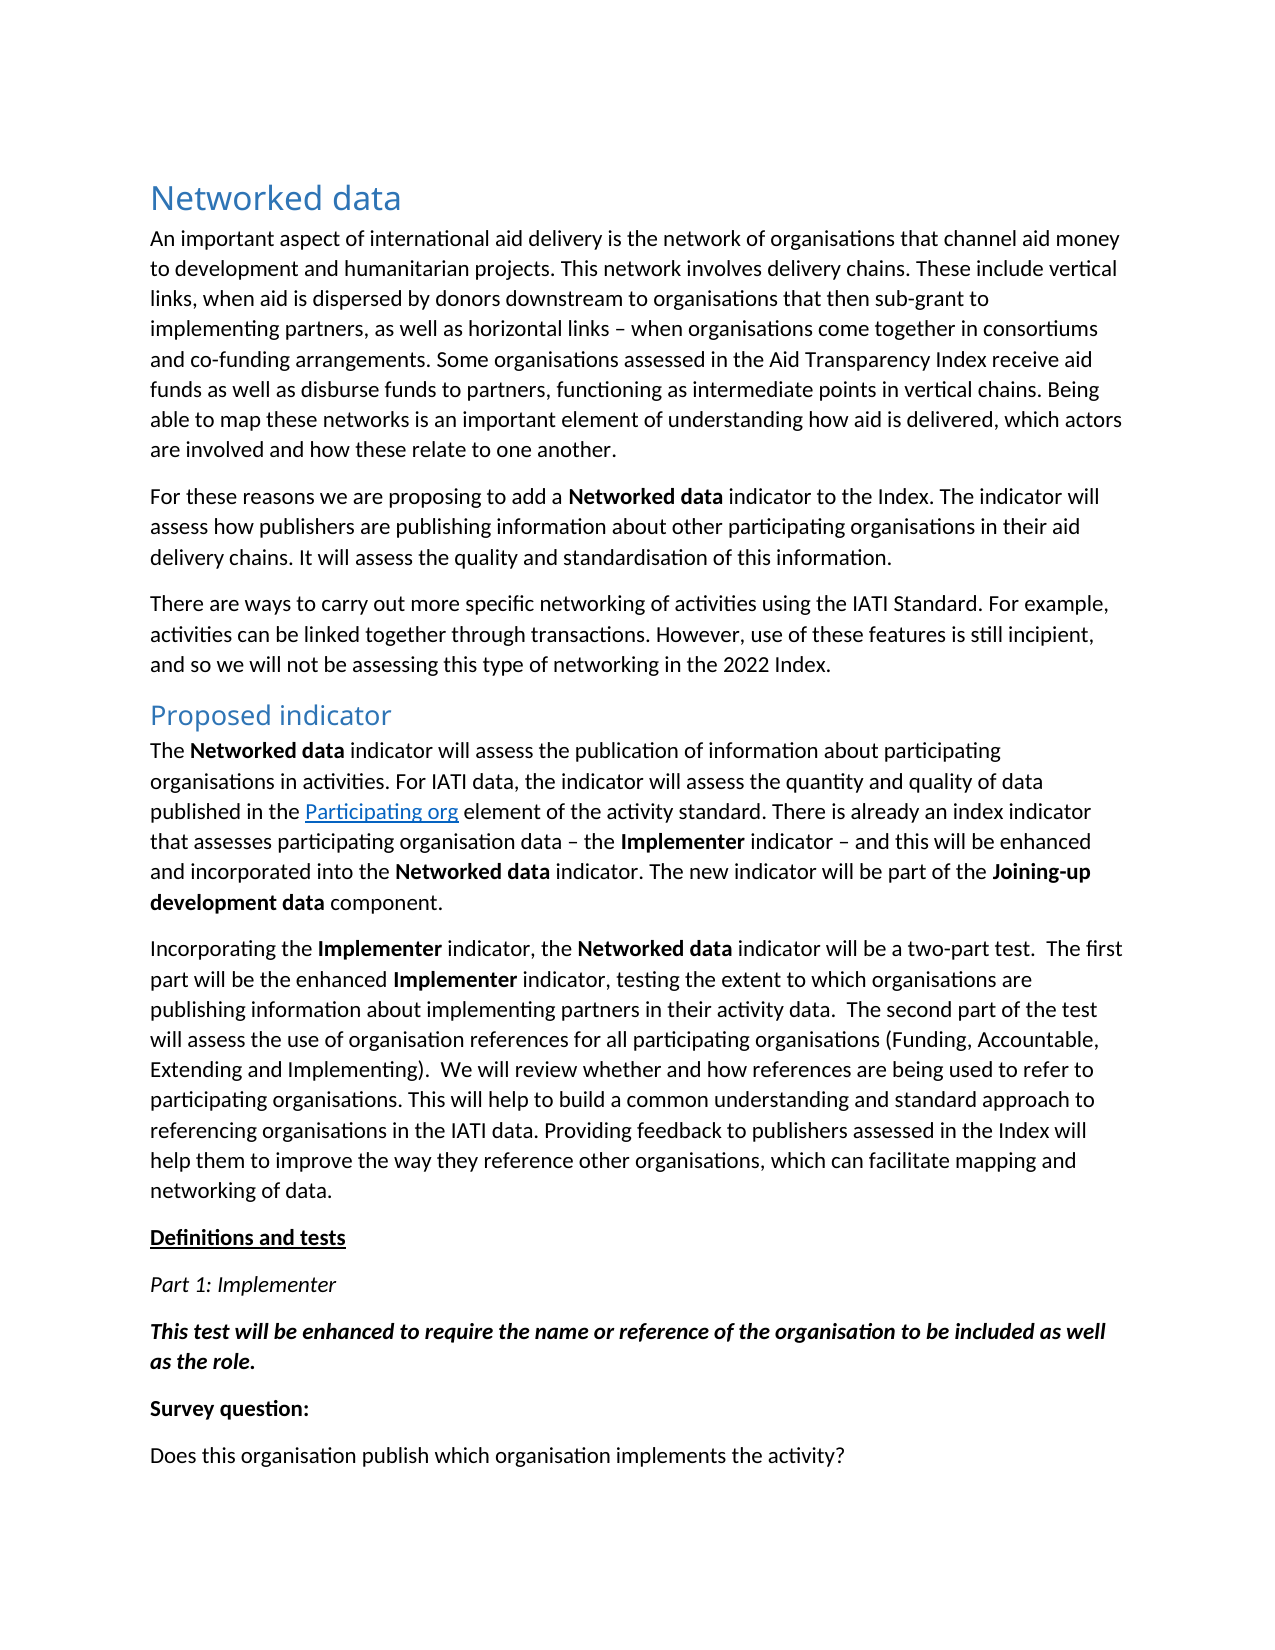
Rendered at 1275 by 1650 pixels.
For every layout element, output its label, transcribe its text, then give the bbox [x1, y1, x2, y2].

text The Networked data indicator will assess the publication of information about participating organisations in activities. For IATI data, the indicator will assess the quantity and quality of data published in the Participating org element of the activity standard. There is already an index indicator that assesses participating organisation data – the Implementer indicator – and this will be enhanced and incorporated into the Networked data indicator. The new indicator will be part of the Joining-up development data component. [150, 737, 1125, 916]
text There are ways to carry out more specific networking of activities using the IATI Standard. For example, activities can be linked together through transactions. However, use of these features is still incipient, and so we will not be assessing this type of networking in the 2022 Index. [150, 589, 1125, 678]
text For these reasons we are proposing to add a Networked data indicator to the Index. The indicator will assess how publishers are publishing information about other participating organisations in their aid delivery chains. It will assess the quality and standardisation of this information. [150, 482, 1125, 571]
text This test will be enhanced to require the name or reference of the organisation to be included as well as the role. [150, 1317, 1125, 1375]
subtitle Proposed indicator [150, 697, 1125, 734]
text Part 1: Implementer [150, 1270, 1125, 1298]
text Survey question: [150, 1394, 1125, 1422]
subtitle Networked data [150, 175, 1125, 220]
text Definitions and tests [150, 1223, 1125, 1251]
text Does this organisation publish which organisation implements the activity? [150, 1441, 1125, 1469]
text Incorporating the Implementer indicator, the Networked data indicator will be a two-part test. The first part will be the enhanced Implementer indicator, testing the extent to which organisations are publishing information about implementing partners in their activity data. The second part of the test will assess the use of organisation references for all participating organisations (Funding, Accountable, Extending and Implementing). We will review whether and how references are being used to refer to participating organisations. This will help to build a common understanding and standard approach to referencing organisations in the IATI data. Providing feedback to publishers assessed in the Index will help them to improve the way they reference other organisations, which can facilitate mapping and networking of data. [150, 934, 1125, 1204]
text An important aspect of international aid delivery is the network of organisations that channel aid money to development and humanitarian projects. This network involves delivery chains. These include vertical links, when aid is dispersed by donors downstream to organisations that then sub-grant to implementing partners, as well as horizontal links – when organisations come together in consortiums and co-funding arrangements. Some organisations assessed in the Aid Transparency Index receive aid funds as well as disburse funds to partners, functioning as intermediate points in vertical chains. Being able to map these networks is an important element of understanding how aid is delivered, which actors are involved and how these relate to one another. [150, 224, 1125, 463]
